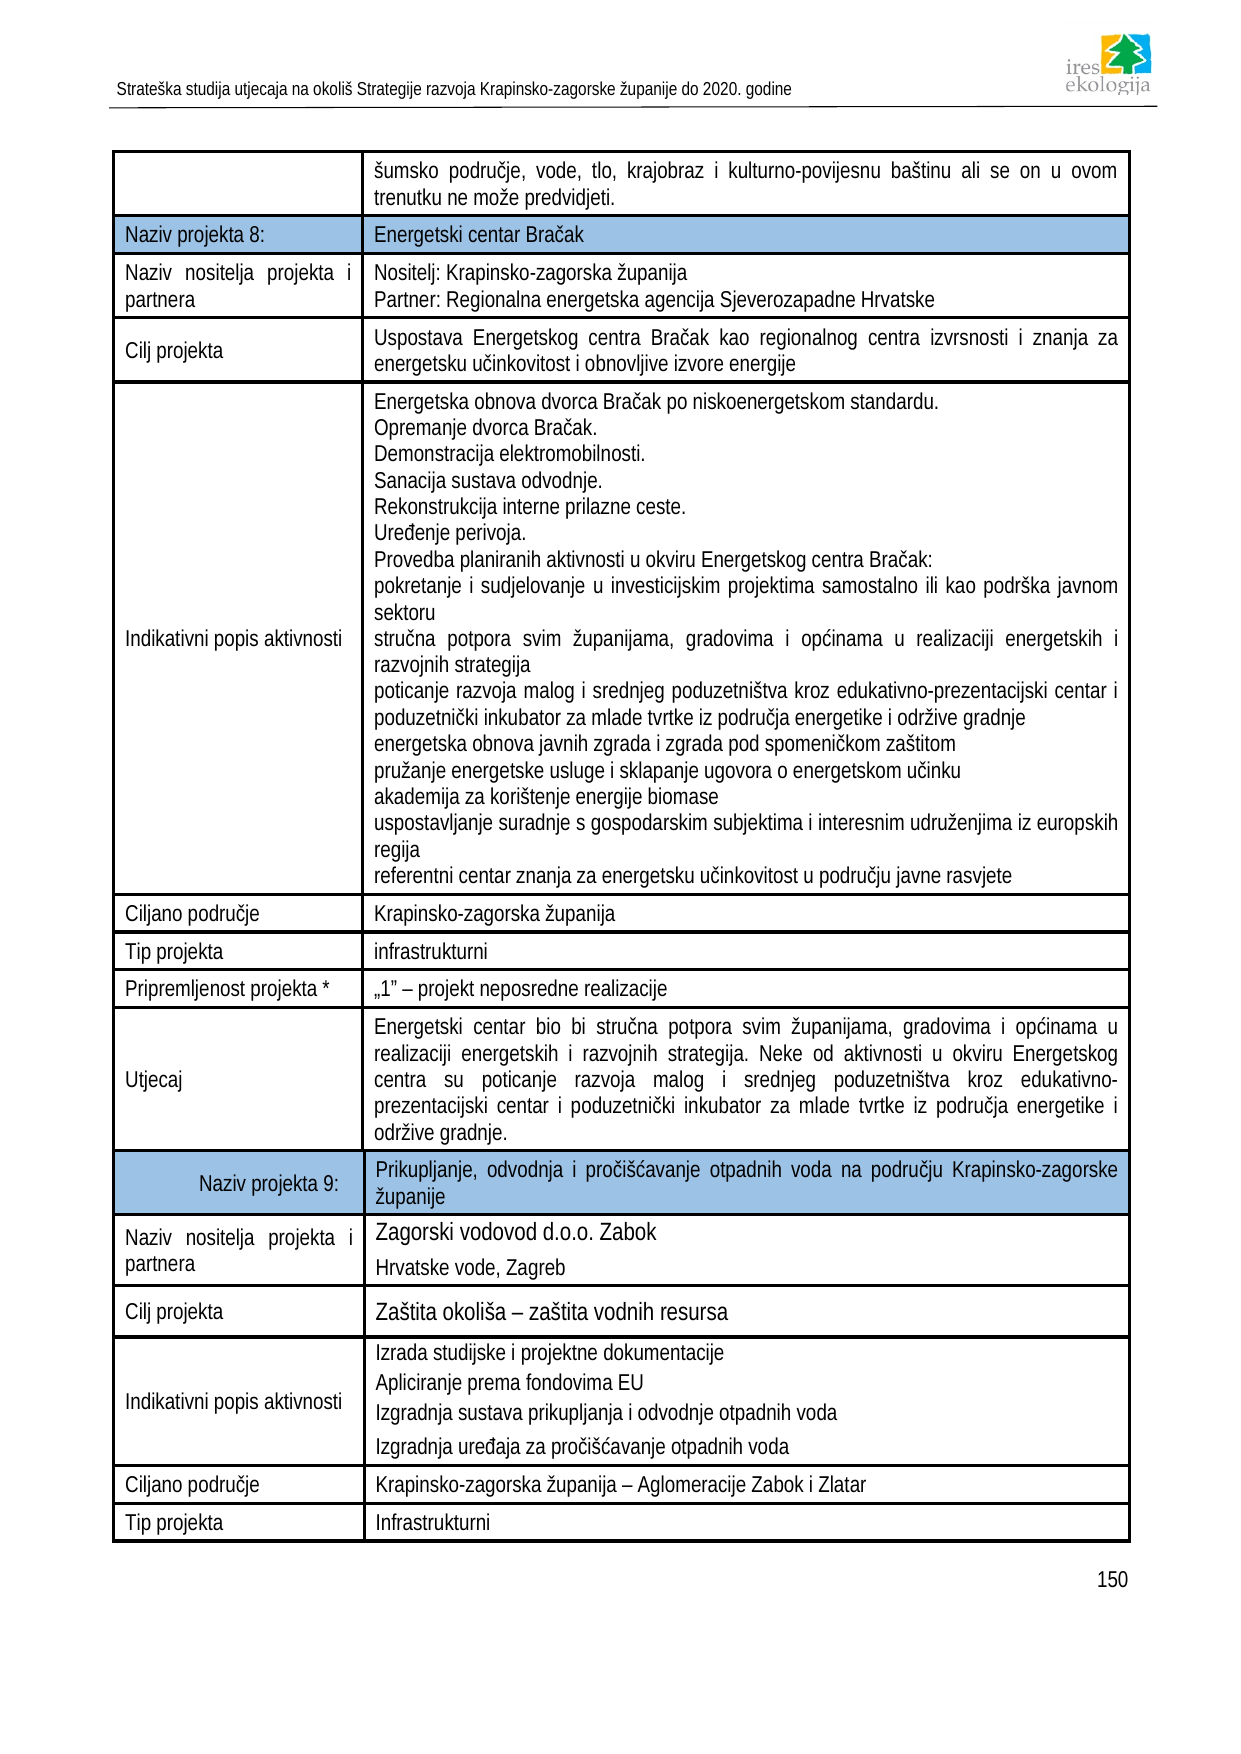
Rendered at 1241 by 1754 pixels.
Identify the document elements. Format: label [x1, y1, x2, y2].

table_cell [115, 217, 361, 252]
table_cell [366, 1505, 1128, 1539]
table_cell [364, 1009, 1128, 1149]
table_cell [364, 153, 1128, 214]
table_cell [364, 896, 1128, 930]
picture [1061, 22, 1152, 94]
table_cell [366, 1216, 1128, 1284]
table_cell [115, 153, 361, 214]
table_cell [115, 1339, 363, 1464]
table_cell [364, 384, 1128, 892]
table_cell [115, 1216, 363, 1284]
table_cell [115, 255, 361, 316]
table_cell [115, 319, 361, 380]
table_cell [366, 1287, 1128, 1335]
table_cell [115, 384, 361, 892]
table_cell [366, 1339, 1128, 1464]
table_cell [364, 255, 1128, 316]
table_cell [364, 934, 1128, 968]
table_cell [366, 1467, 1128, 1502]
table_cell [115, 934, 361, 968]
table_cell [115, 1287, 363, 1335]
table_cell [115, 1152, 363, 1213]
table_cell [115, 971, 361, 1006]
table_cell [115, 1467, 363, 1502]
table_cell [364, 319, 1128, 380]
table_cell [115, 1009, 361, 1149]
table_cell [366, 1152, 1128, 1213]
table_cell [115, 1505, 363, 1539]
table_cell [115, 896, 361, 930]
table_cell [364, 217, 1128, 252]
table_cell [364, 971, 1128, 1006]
